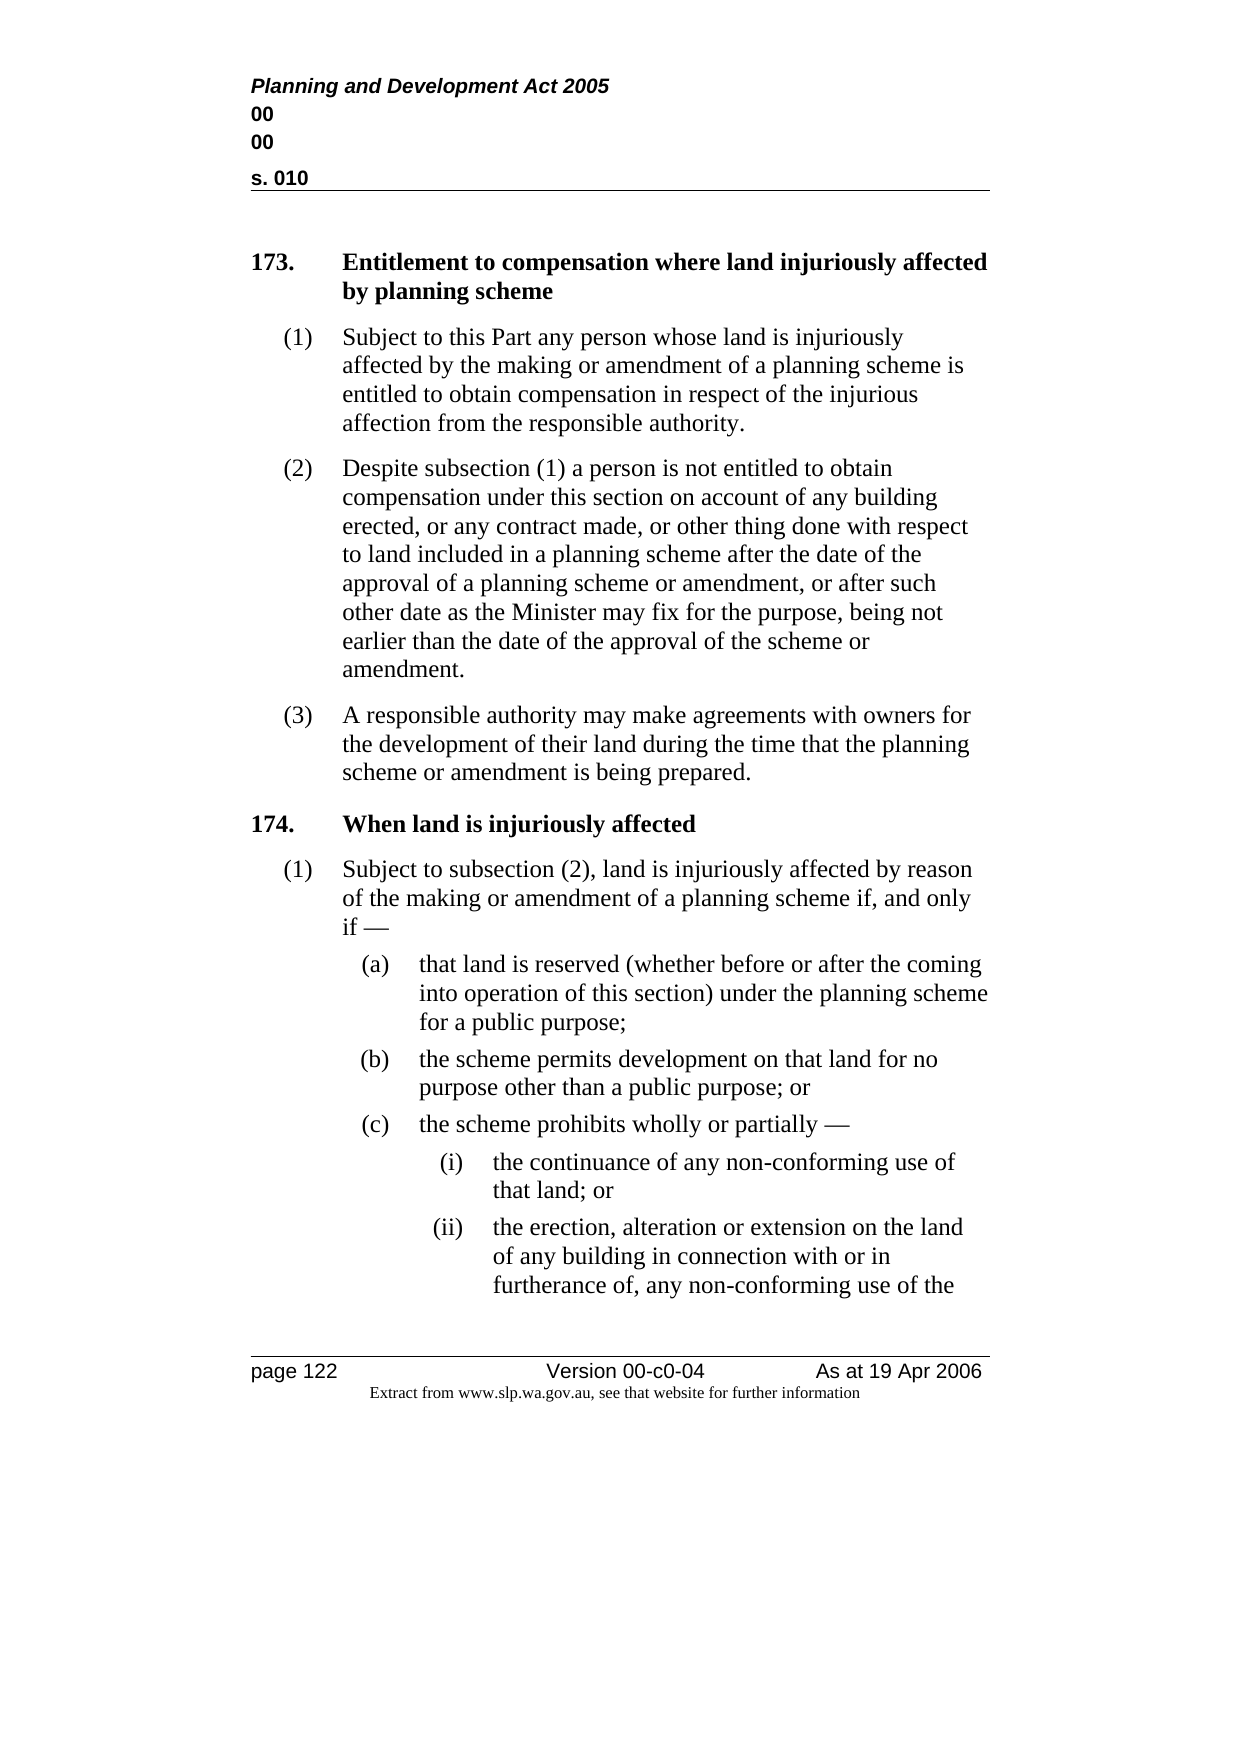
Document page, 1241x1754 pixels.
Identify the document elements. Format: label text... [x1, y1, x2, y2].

text (3) A responsible authority may make agreements with owners for the development of their land during the time that the planning scheme or amendment is being prepared. [251, 700, 990, 786]
subtitle 174. When land is injuriously affected [251, 809, 990, 838]
text (b) the scheme permits development on that land for no purpose other than a public purpose; or [251, 1044, 990, 1101]
text (a) that land is reserved (whether before or after the coming into operation of this section) under the planning scheme for a public purpose; [251, 949, 990, 1035]
text (2) Despite subsection (1) a person is not entitled to obtain compensation under this section on account of any building erected, or any contract made, or other thing done with respect to land included in a planning scheme after the date of the approval of a planning scheme or amendment, or after such other date as the Minister may fix for the purpose, being not earlier than the date of the approval of the scheme or amendment. [251, 453, 990, 683]
text (i) the continuance of any non-conforming use of that land; or [251, 1147, 990, 1204]
text (c) the scheme prohibits wholly or partially — [251, 1109, 990, 1138]
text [251, 1212, 990, 1299]
text (1) Subject to subsection (2), land is injuriously affected by reason of the making or amendment of a planning scheme if, and only if — [251, 854, 990, 941]
subtitle 173. Entitlement to compensation where land injuriously affected by planning scheme [251, 247, 990, 305]
text (1) Subject to this Part any person whose land is injuriously affected by the making or amendment of a planning scheme is entitled to obtain compensation in respect of the injurious affection from the responsible authority. [251, 322, 990, 437]
